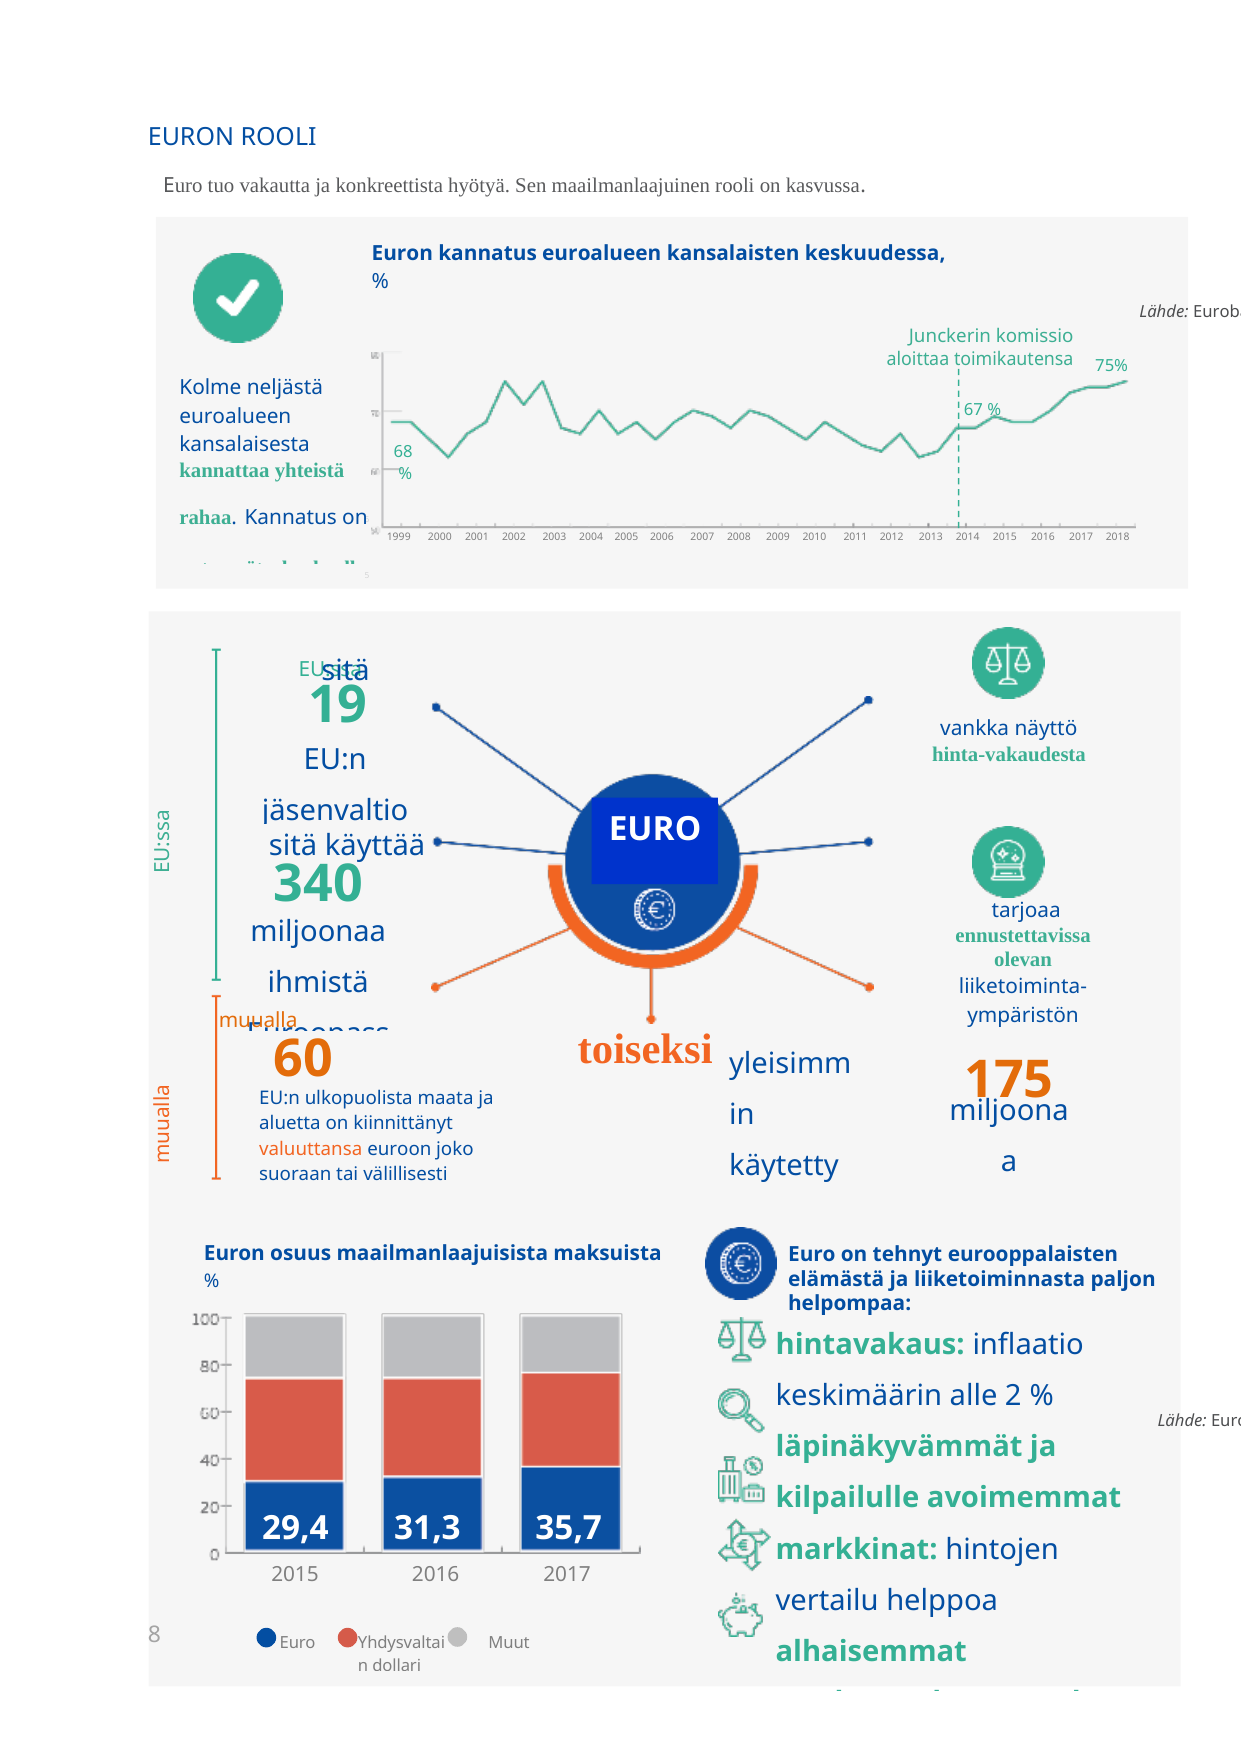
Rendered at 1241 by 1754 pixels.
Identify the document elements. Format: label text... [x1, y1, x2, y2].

picture [718, 1317, 771, 1637]
picture [972, 627, 1045, 699]
picture [191, 1311, 641, 1565]
picture [705, 1227, 777, 1300]
picture [972, 826, 1045, 898]
picture [431, 696, 874, 1024]
text Euro tuo vakautta ja konkreettista hyötyä. Sen maailmanlaajuinen rooli on kasvussa. [163, 170, 1093, 198]
picture [371, 351, 1136, 536]
picture [193, 253, 283, 343]
picture [211, 648, 221, 1180]
